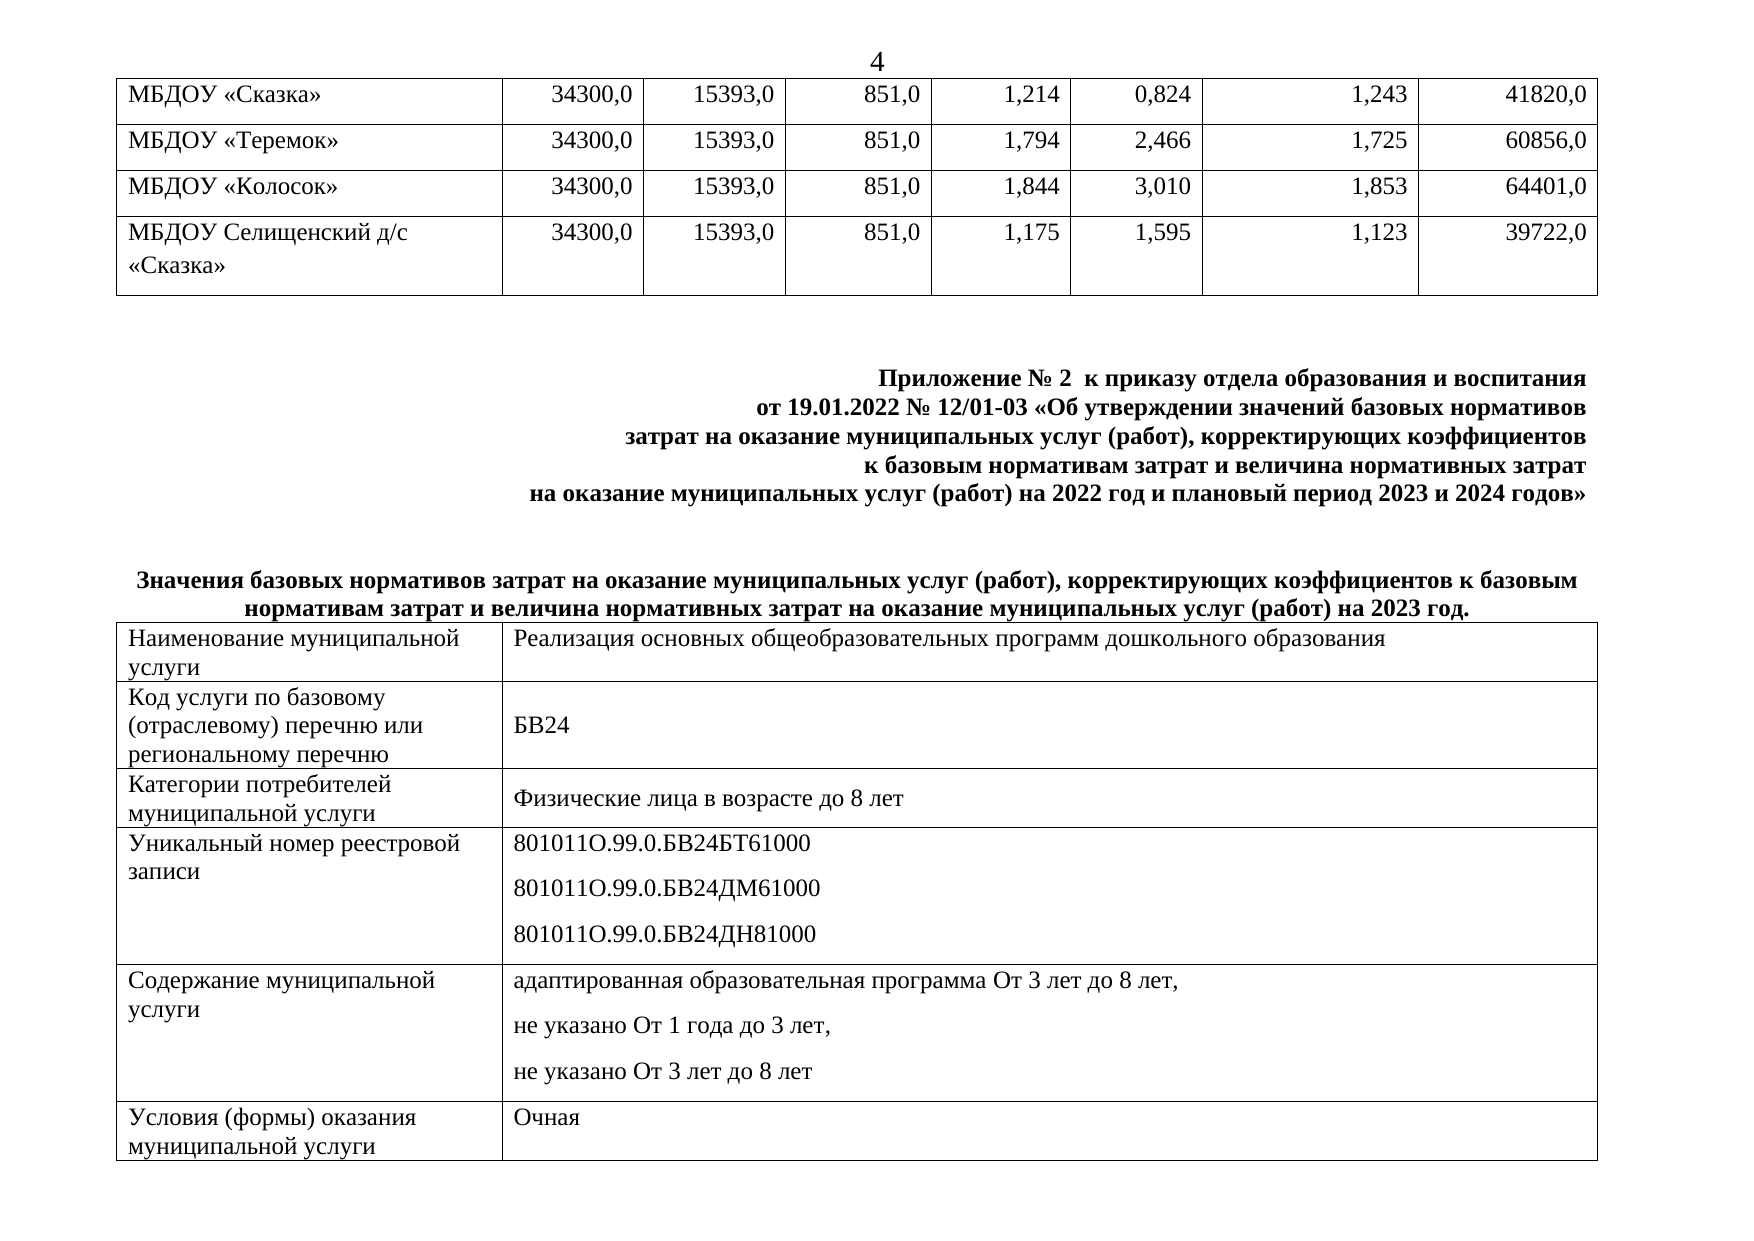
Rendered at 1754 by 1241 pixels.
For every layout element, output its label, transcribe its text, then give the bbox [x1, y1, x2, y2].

table_cell 1,123 [1203, 217, 1418, 295]
table_cell МБДОУ Селищенский д/с «Сказка» [117, 217, 502, 295]
table_cell 60856,0 [1419, 125, 1597, 170]
table_cell 41820,0 [1419, 79, 1597, 124]
table_cell Категории потребителей муниципальной услуги [117, 769, 502, 827]
table_header Приложение № 2 к приказу отдела образования и воспитания от 19.01.2022 № 12/01-03 «Об утверждении значений базовых нормативов затрат на оказание муниципальных услуг (работ), корректирующих коэффициентов к базовым нормативам затрат и величина нормативных затрат на оказание муниципальных услуг (работ) на 2022 год и плановый период 2023 и 2024 годов» Значения базовых нормативов затрат на оказание муниципальных услуг (работ), корректирующих коэффициентов к базовым нормативам затрат и величина нормативных затрат на оказание муниципальных услуг (работ) на 2023 год. [117, 364, 1598, 622]
table_cell 1,175 [932, 217, 1070, 295]
table_cell Содержание муниципальной услуги [117, 965, 502, 1101]
table_cell 1,794 [932, 125, 1070, 170]
table_cell 34300,0 [503, 79, 643, 124]
table_cell МБДОУ «Сказка» [117, 79, 502, 124]
table_cell 851,0 [786, 125, 931, 170]
table_cell 2,466 [1071, 125, 1202, 170]
table_cell БВ24 [503, 682, 1597, 768]
table_cell 0,824 [1071, 79, 1202, 124]
table_cell 3,010 [1071, 171, 1202, 216]
table_cell 34300,0 [503, 171, 643, 216]
table_cell МБДОУ «Теремок» [117, 125, 502, 170]
table_cell 851,0 [786, 79, 931, 124]
table_cell 15393,0 [644, 125, 785, 170]
table_cell 851,0 [786, 171, 931, 216]
table_cell Очная [503, 1102, 1597, 1159]
table_cell 1,844 [932, 171, 1070, 216]
table_cell Условия (формы) оказания муниципальной услуги [117, 1102, 502, 1159]
table_cell 15393,0 [644, 171, 785, 216]
table_cell Реализация основных общеобразовательных программ дошкольного образования [503, 623, 1597, 681]
table_cell 1,725 [1203, 125, 1418, 170]
table_cell 34300,0 [503, 125, 643, 170]
table_cell 39722,0 [1419, 217, 1597, 295]
table_cell 64401,0 [1419, 171, 1597, 216]
table_cell 34300,0 [503, 217, 643, 295]
table_cell Уникальный номер реестровой записи [117, 828, 502, 964]
table_cell 15393,0 [644, 217, 785, 295]
table_cell 851,0 [786, 217, 931, 295]
table_cell Наименование муниципальной услуги [117, 623, 502, 681]
table_cell 15393,0 [644, 79, 785, 124]
table_cell адаптированная образовательная программа От 3 лет до 8 лет, не указано От 1 года до 3 лет, не указано От 3 лет до 8 лет [503, 965, 1597, 1101]
table_cell 1,243 [1203, 79, 1418, 124]
table_cell 801011О.99.0.БВ24БТ61000 801011О.99.0.БВ24ДМ61000 801011О.99.0.БВ24ДН81000 [503, 828, 1597, 964]
table_cell 1,214 [932, 79, 1070, 124]
table_cell Физические лица в возрасте до 8 лет [503, 769, 1597, 827]
table_cell 1,853 [1203, 171, 1418, 216]
table_cell МБДОУ «Колосок» [117, 171, 502, 216]
table_cell 1,595 [1071, 217, 1202, 295]
table_cell Код услуги по базовому (отраслевому) перечню или региональному перечню [117, 682, 502, 768]
